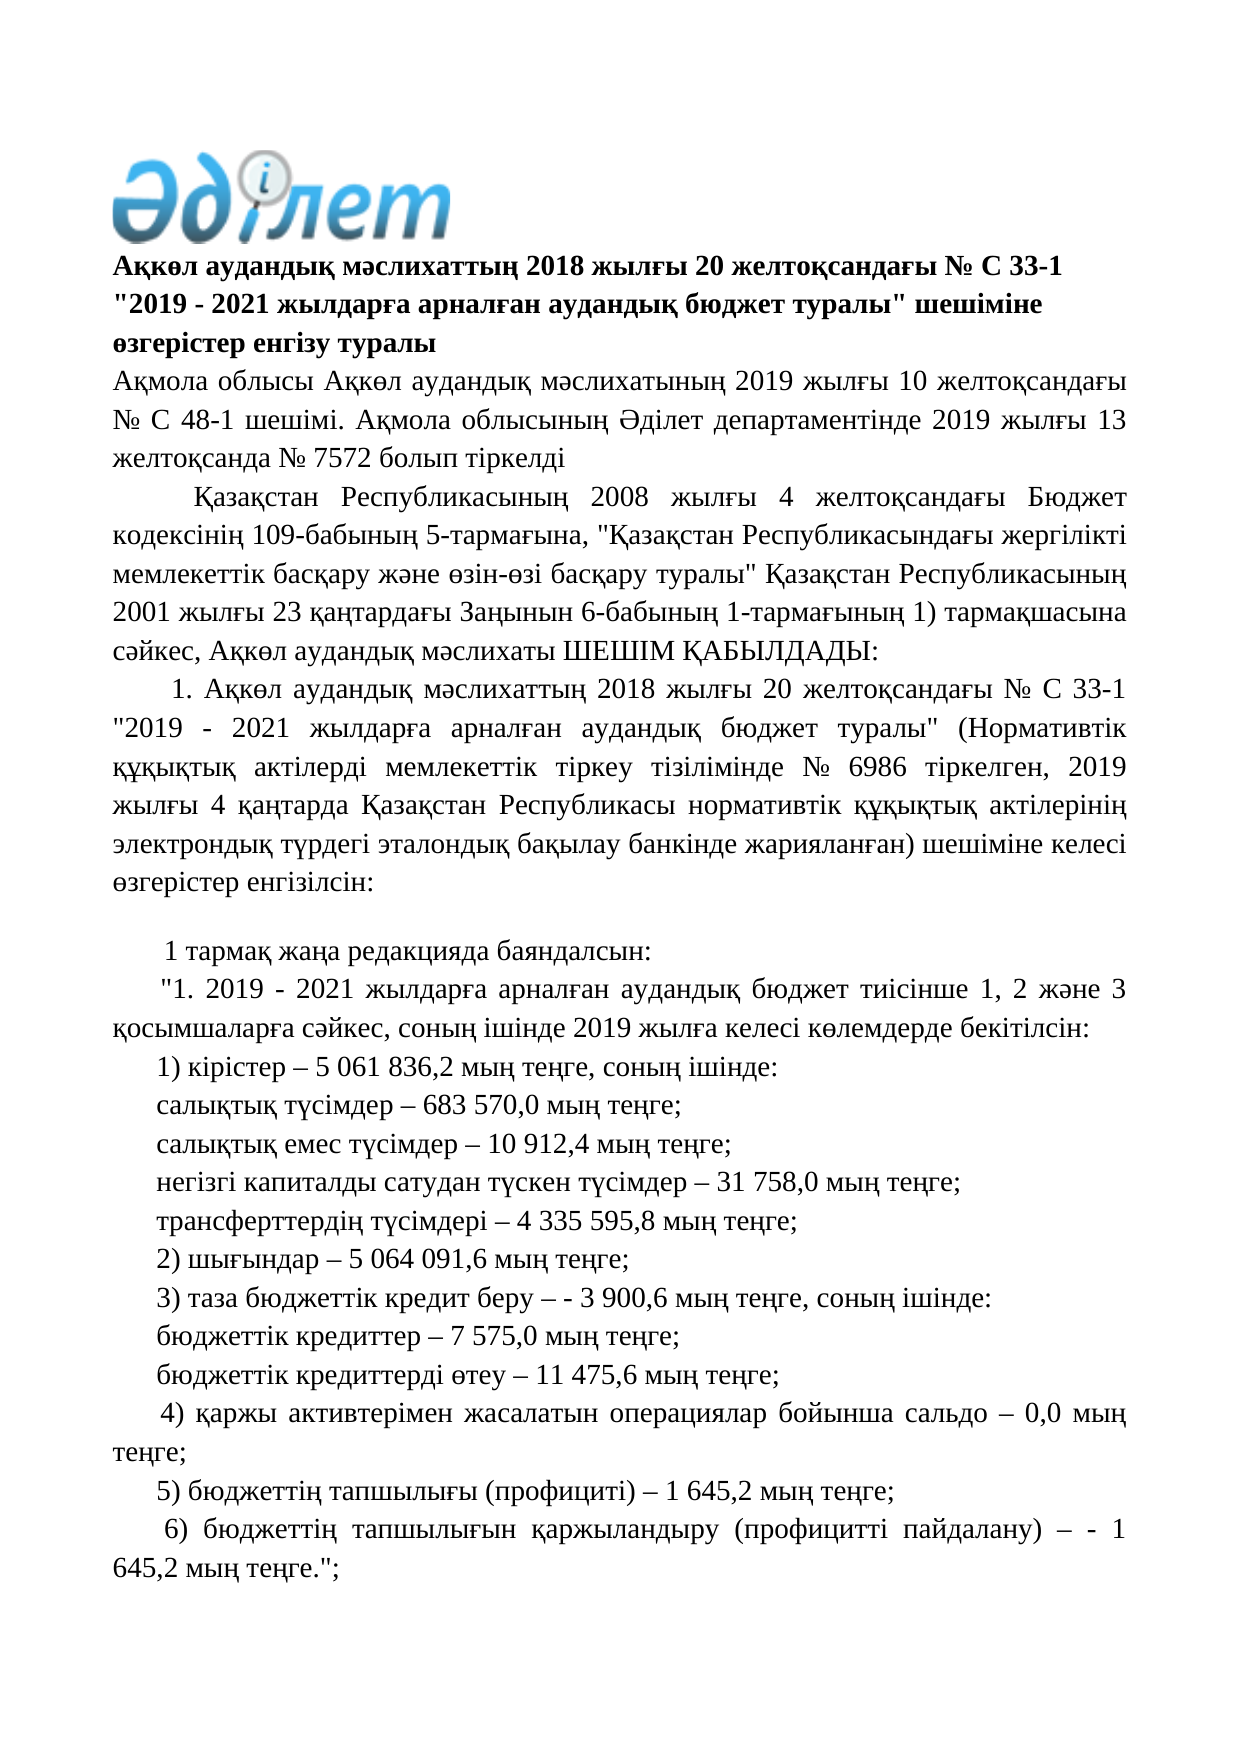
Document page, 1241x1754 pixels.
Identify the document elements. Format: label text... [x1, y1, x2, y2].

picture [112, 150, 451, 244]
text Ақмола облысы Ақкөл аудандық мәслихатының 2019 жылғы 10 желтоқсандағы № С 48-1 шешімі. Ақмола облысының Әділет департаментінде 2019 жылғы 13 желтоқсанда № 7572 болып тіркелді [112, 363, 1128, 474]
text 1. Ақкөл аудандық мәслихаттың 2018 жылғы 20 желтоқсандағы № С 33-1 "2019 - 2021 жылдарға арналған аудандық бюджет туралы" (Нормативтік құқықтық актілерді мемлекеттік тіркеу тізілімінде № 6986 тіркелген, 2019 жылғы 4 қаңтарда Қазақстан Республикасы нормативтік құқықтық актілерінің электрондық түрдегі эталондық бақылау банкінде жарияланған) шешіміне келесі өзгерістер енгізілсін: [112, 672, 1128, 898]
text салықтық емес түсімдер – 10 912,4 мың теңге; [112, 1126, 1128, 1159]
text 1) кірістер – 5 061 836,2 мың теңге, соның ішінде: [112, 1049, 1128, 1082]
text Қазақстан Республикасының 2008 жылғы 4 желтоқсандағы Бюджет кодексінің 109-бабының 5-тармағына, "Қазақстан Республикасындағы жергілікті мемлекеттік басқару және өзін-өзі басқару туралы" Қазақстан Республикасының 2001 жылғы 23 қаңтардағы Заңынын 6-бабының 1-тармағының 1) тармақшасына сәйкес, Ақкөл аудандық мәслихаты ШЕШІМ ҚАБЫЛДАДЫ: [112, 479, 1128, 667]
text 2) шығындар – 5 064 091,6 мың теңге; [112, 1241, 1128, 1275]
text трансферттердің түсімдері – 4 335 595,8 мың теңге; [112, 1203, 1128, 1236]
text 5) бюджеттің тапшылығы (профициті) – 1 645,2 мың теңге; [112, 1473, 1128, 1506]
text негізгі капиталды сатудан түскен түсімдер – 31 758,0 мың теңге; [112, 1164, 1128, 1198]
text 6) бюджеттің тапшылығын қаржыландыру (профицитті пайдалану) – - 1 645,2 мың теңге."; [112, 1511, 1128, 1583]
text "1. 2019 - 2021 жылдарға арналған аудандық бюджет тиісінше 1, 2 және 3 қосымшаларға сәйкес, соның ішінде 2019 жылға келесі көлемдерде бекітілсін: [112, 972, 1128, 1044]
text бюджеттік кредиттерді өтеу – 11 475,6 мың теңге; [112, 1357, 1128, 1391]
text 4) қаржы активтерімен жасалатын операциялар бойынша сальдо – 0,0 мың теңге; [112, 1396, 1128, 1468]
text 1 тармақ жаңа редакцияда баяндалсын: [112, 933, 1128, 967]
text бюджеттік кредиттер – 7 575,0 мың теңге; [112, 1318, 1128, 1352]
text 3) таза бюджеттік кредит беру – - 3 900,6 мың теңге, соның ішінде: [112, 1280, 1128, 1313]
text Ақкөл аудандық мәслихаттың 2018 жылғы 20 желтоқсандағы № С 33-1 "2019 - 2021 жылдарға арналған аудандық бюджет туралы" шешіміне өзгерістер енгізу туралы [112, 248, 1128, 358]
text салықтық түсімдер – 683 570,0 мың теңге; [112, 1087, 1128, 1121]
